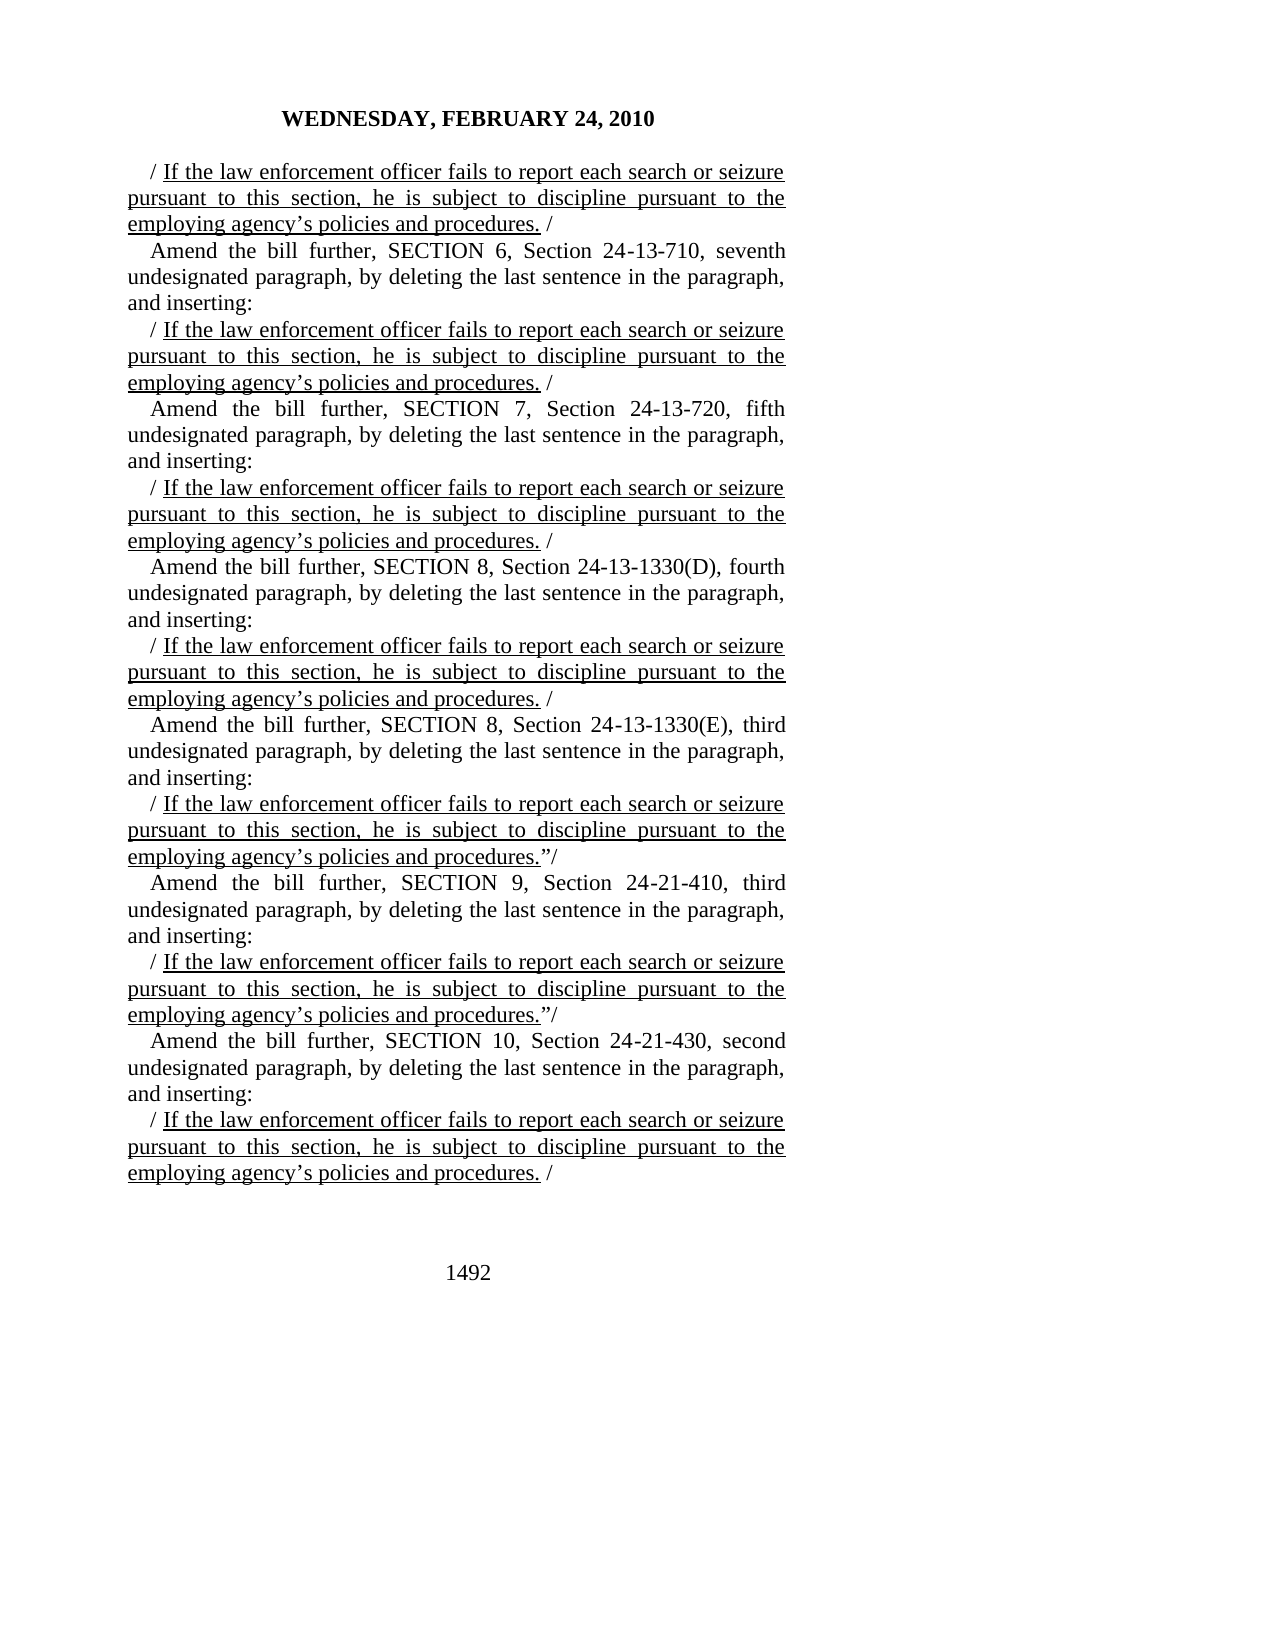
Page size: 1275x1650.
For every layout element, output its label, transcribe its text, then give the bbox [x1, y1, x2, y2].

text Amend the bill further, SECTION 8, Section 24-13-1330(D), fourth undesignated paragraph, by deleting the last sentence in the paragraph, and inserting: [127, 553, 786, 632]
text Amend the bill further, SECTION 10, Section 24-21-430, second undesignated paragraph, by deleting the last sentence in the paragraph, and inserting: [127, 1027, 786, 1106]
text / If the law enforcement officer fails to report each search or seizure pursuant to this section, he is subject to discipline pursuant to the employing agency’s policies and procedures.”/ [127, 948, 786, 998]
text Amend the bill further, SECTION 8, Section 24-13-1330(E), third undesignated paragraph, by deleting the last sentence in the paragraph, and inserting: [127, 711, 786, 790]
text / If the law enforcement officer fails to report each search or seizure pursuant to this section, he is subject to discipline pursuant to the employing agency’s policies and procedures.”/ [127, 999, 786, 1027]
text / If the law enforcement officer fails to report each search or seizure pursuant to this section, he is subject to discipline pursuant to the employing agency’s policies and procedures.”/ [127, 841, 786, 869]
text Amend the bill further, SECTION 6, Section 24-13-710, seventh undesignated paragraph, by deleting the last sentence in the paragraph, and inserting: [127, 237, 786, 316]
text Amend the bill further, SECTION 7, Section 24-13-720, fifth undesignated paragraph, by deleting the last sentence in the paragraph, and inserting: [127, 395, 786, 474]
text Amend the bill further, SECTION 9, Section 24-21-410, third undesignated paragraph, by deleting the last sentence in the paragraph, and inserting: [127, 869, 786, 948]
text / If the law enforcement officer fails to report each search or seizure pursuant to this section, he is subject to discipline pursuant to the employing agency’s policies and procedures.”/ [127, 790, 786, 839]
